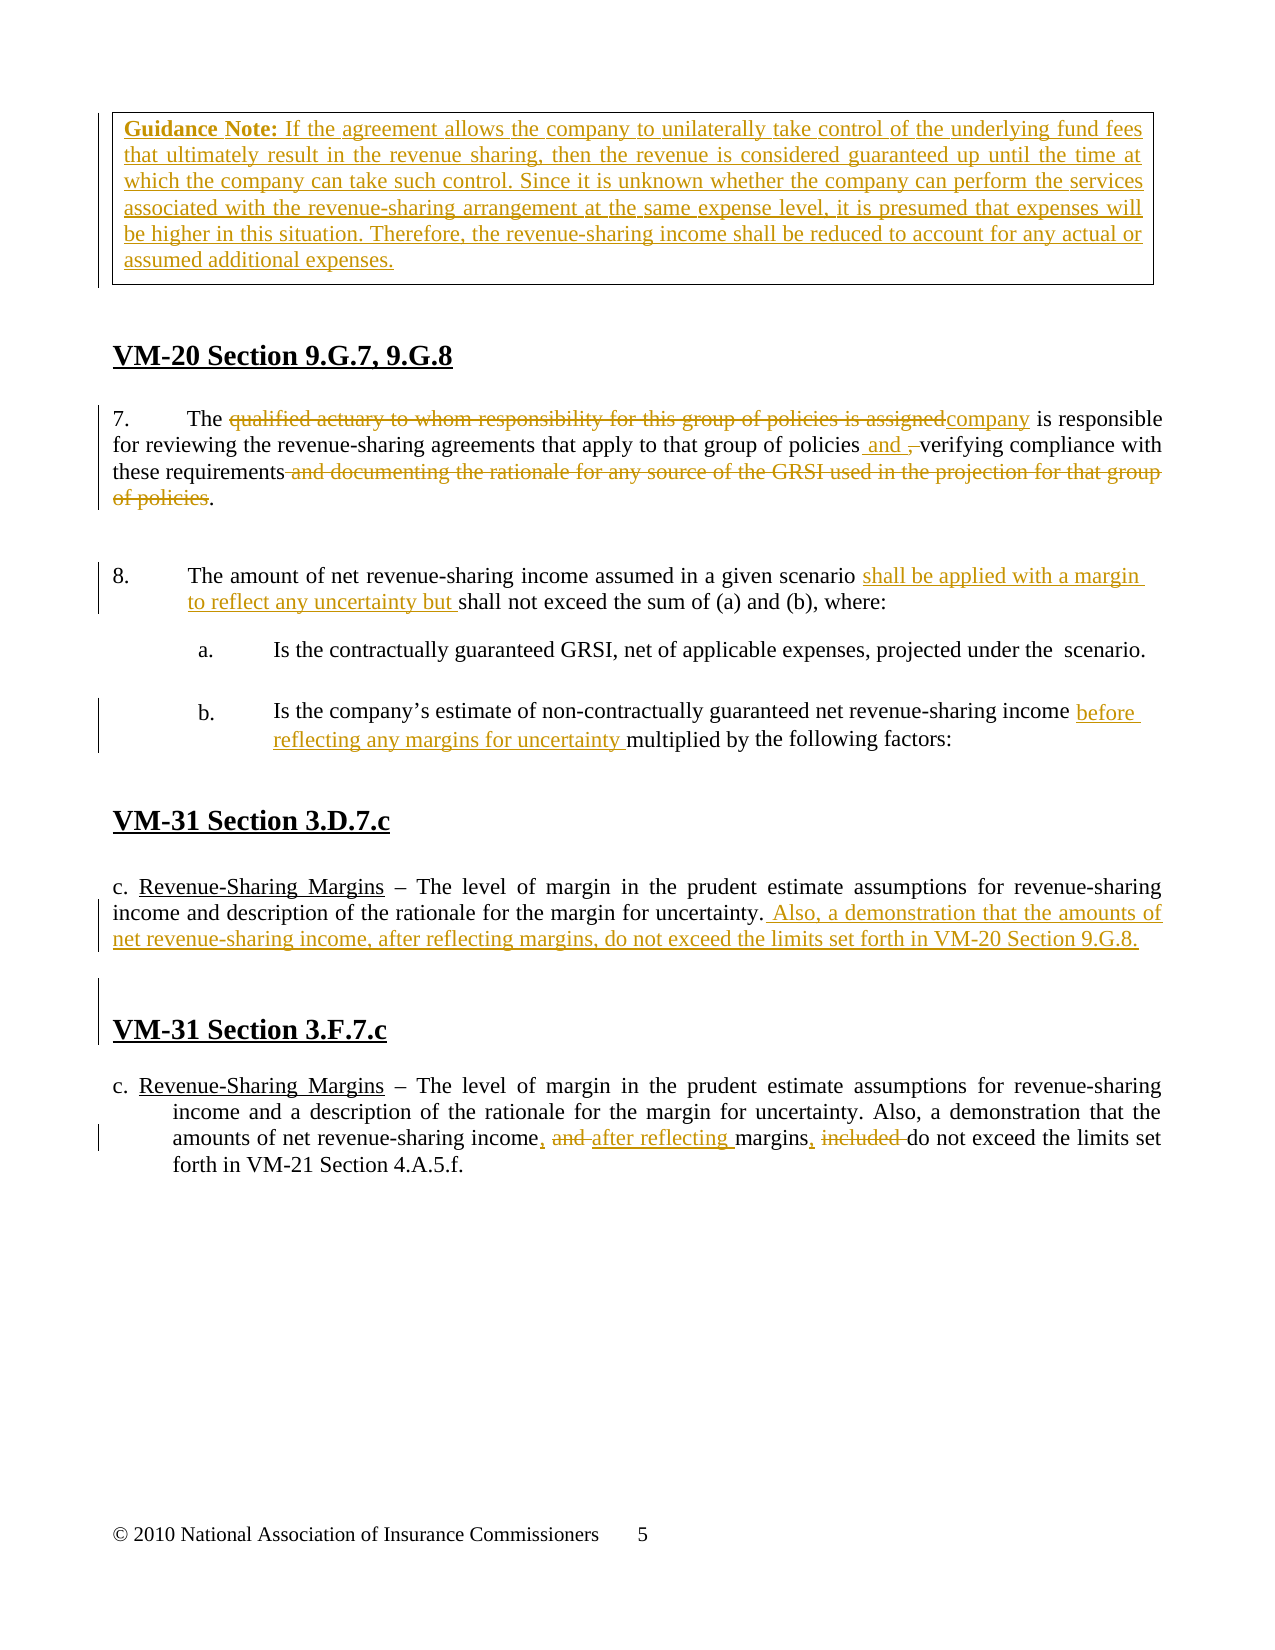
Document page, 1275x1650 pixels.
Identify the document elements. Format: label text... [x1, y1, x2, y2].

text 7. The is responsible for reviewing the revenue-sharing agreements that apply to that group of policiesverifying compliance with these requirements. [112, 405, 1162, 510]
list Is the contractually guaranteed GRSI, net of applicable expenses, projected under the scenario. [198, 636, 1150, 662]
list The amount of net revenue-sharing income assumed in a given scenario shall not exceed the sum of (a) and (b), where: [112, 562, 1149, 614]
text VM-20 Section 9.G.7, 9.G.8 [112, 338, 1162, 371]
text VM-31 Section 3.F.7.c [112, 1012, 1162, 1045]
text c. Revenue-Sharing Margins – The level of margin in the prudent estimate assumptions for revenue-sharing income and description of the rationale for the margin for uncertainty. [112, 873, 1162, 952]
list Is the company’s estimate of non-contractually guaranteed net revenue-sharing income multiplied by the following factors: [198, 697, 1151, 753]
text VM-31 Section 3.D.7.c [112, 803, 1162, 836]
text c. Revenue-Sharing Margins – The level of margin in the prudent estimate assumptions for revenue-sharing income and a description of the rationale for the margin for uncertainty. Also, a demonstration that the amounts of net revenue-sharing income margins do not exceed the limits set forth in VM-21 Section 4.A.5.f. [112, 1072, 1162, 1177]
